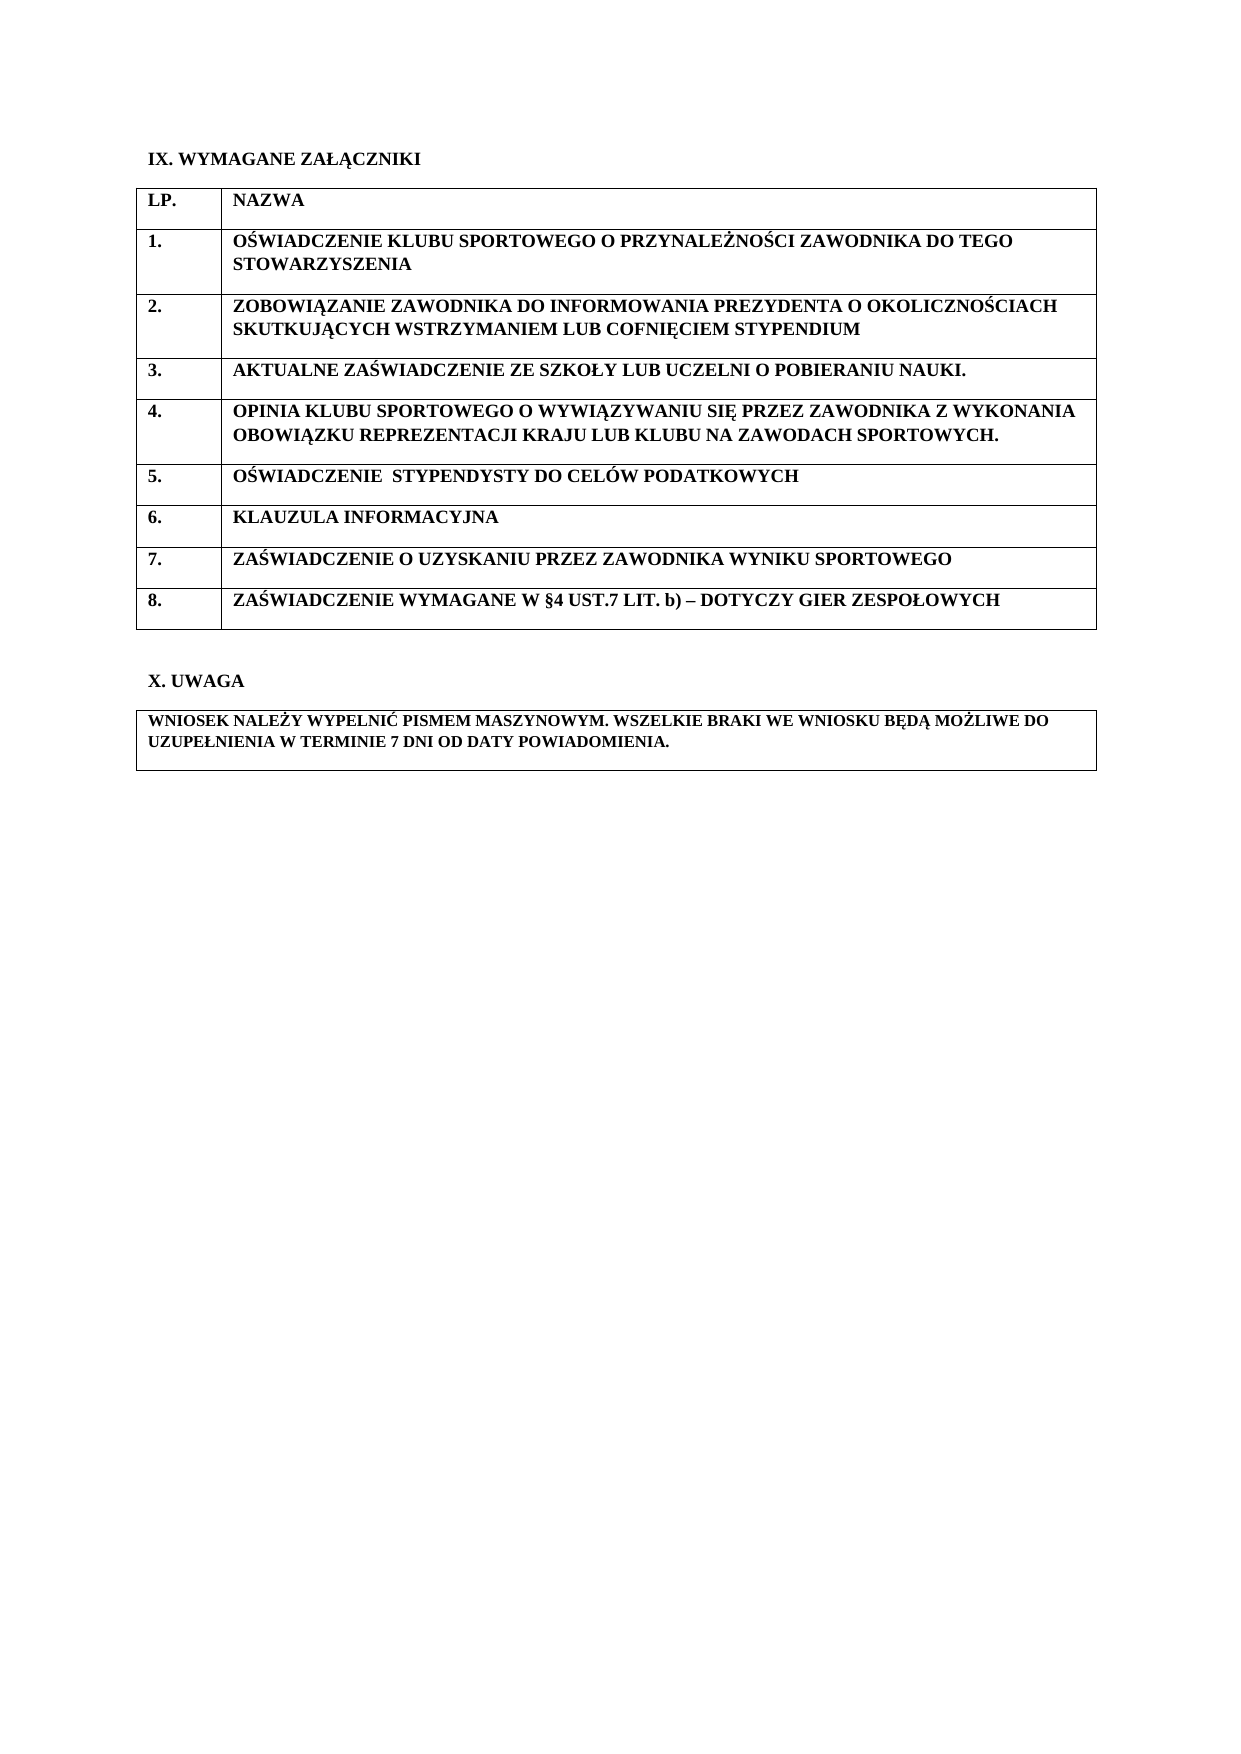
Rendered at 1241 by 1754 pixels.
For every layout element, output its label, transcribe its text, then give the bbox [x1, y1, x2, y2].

table_cell AKTUALNE ZAŚWIADCZENIE ZE SZKOŁY LUB UCZELNI O POBIERANIU NAUKI. [222, 359, 1096, 399]
text X. UWAGA [148, 670, 1093, 692]
table_header NAZWA [222, 189, 1096, 229]
table_cell 3. [137, 359, 221, 399]
table_cell 7. [137, 548, 221, 588]
table_cell 1. [137, 230, 221, 293]
table_cell ZOBOWIĄZANIE ZAWODNIKA DO INFORMOWANIA PREZYDENTA O OKOLICZNOŚCIACH SKUTKUJĄCYCH WSTRZYMANIEM LUB COFNIĘCIEM STYPENDIUM [222, 295, 1096, 358]
table_cell 6. [137, 506, 221, 547]
table_cell OŚWIADCZENIE STYPENDYSTY DO CELÓW PODATKOWYCH [222, 465, 1096, 505]
table_cell KLAUZULA INFORMACYJNA [222, 506, 1096, 547]
table_cell OPINIA KLUBU SPORTOWEGO O WYWIĄZYWANIU SIĘ PRZEZ ZAWODNIKA Z WYKONANIA OBOWIĄZKU REPREZENTACJI KRAJU LUB KLUBU NA ZAWODACH SPORTOWYCH. [222, 400, 1096, 464]
table_cell 5. [137, 465, 221, 505]
table_cell 4. [137, 400, 221, 464]
table_cell 2. [137, 295, 221, 358]
table_header LP. [137, 189, 221, 229]
table_cell ZAŚWIADCZENIE WYMAGANE W §4 UST.7 LIT. b) – DOTYCZY GIER ZESPOŁOWYCH [222, 589, 1096, 629]
text IX. WYMAGANE ZAŁĄCZNIKI [148, 148, 1093, 169]
table_cell 8. [137, 589, 221, 629]
table_cell OŚWIADCZENIE KLUBU SPORTOWEGO O PRZYNALEŻNOŚCI ZAWODNIKA DO TEGO STOWARZYSZENIA [222, 230, 1096, 293]
table_cell ZAŚWIADCZENIE O UZYSKANIU PRZEZ ZAWODNIKA WYNIKU SPORTOWEGO [222, 548, 1096, 588]
table_header WNIOSEK NALEŻY WYPELNIĆ PISMEM MASZYNOWYM. WSZELKIE BRAKI WE WNIOSKU BĘDĄ MOŻLIWE DO UZUPEŁNIENIA W TERMINIE 7 DNI OD DATY POWIADOMIENIA. [137, 711, 1096, 770]
